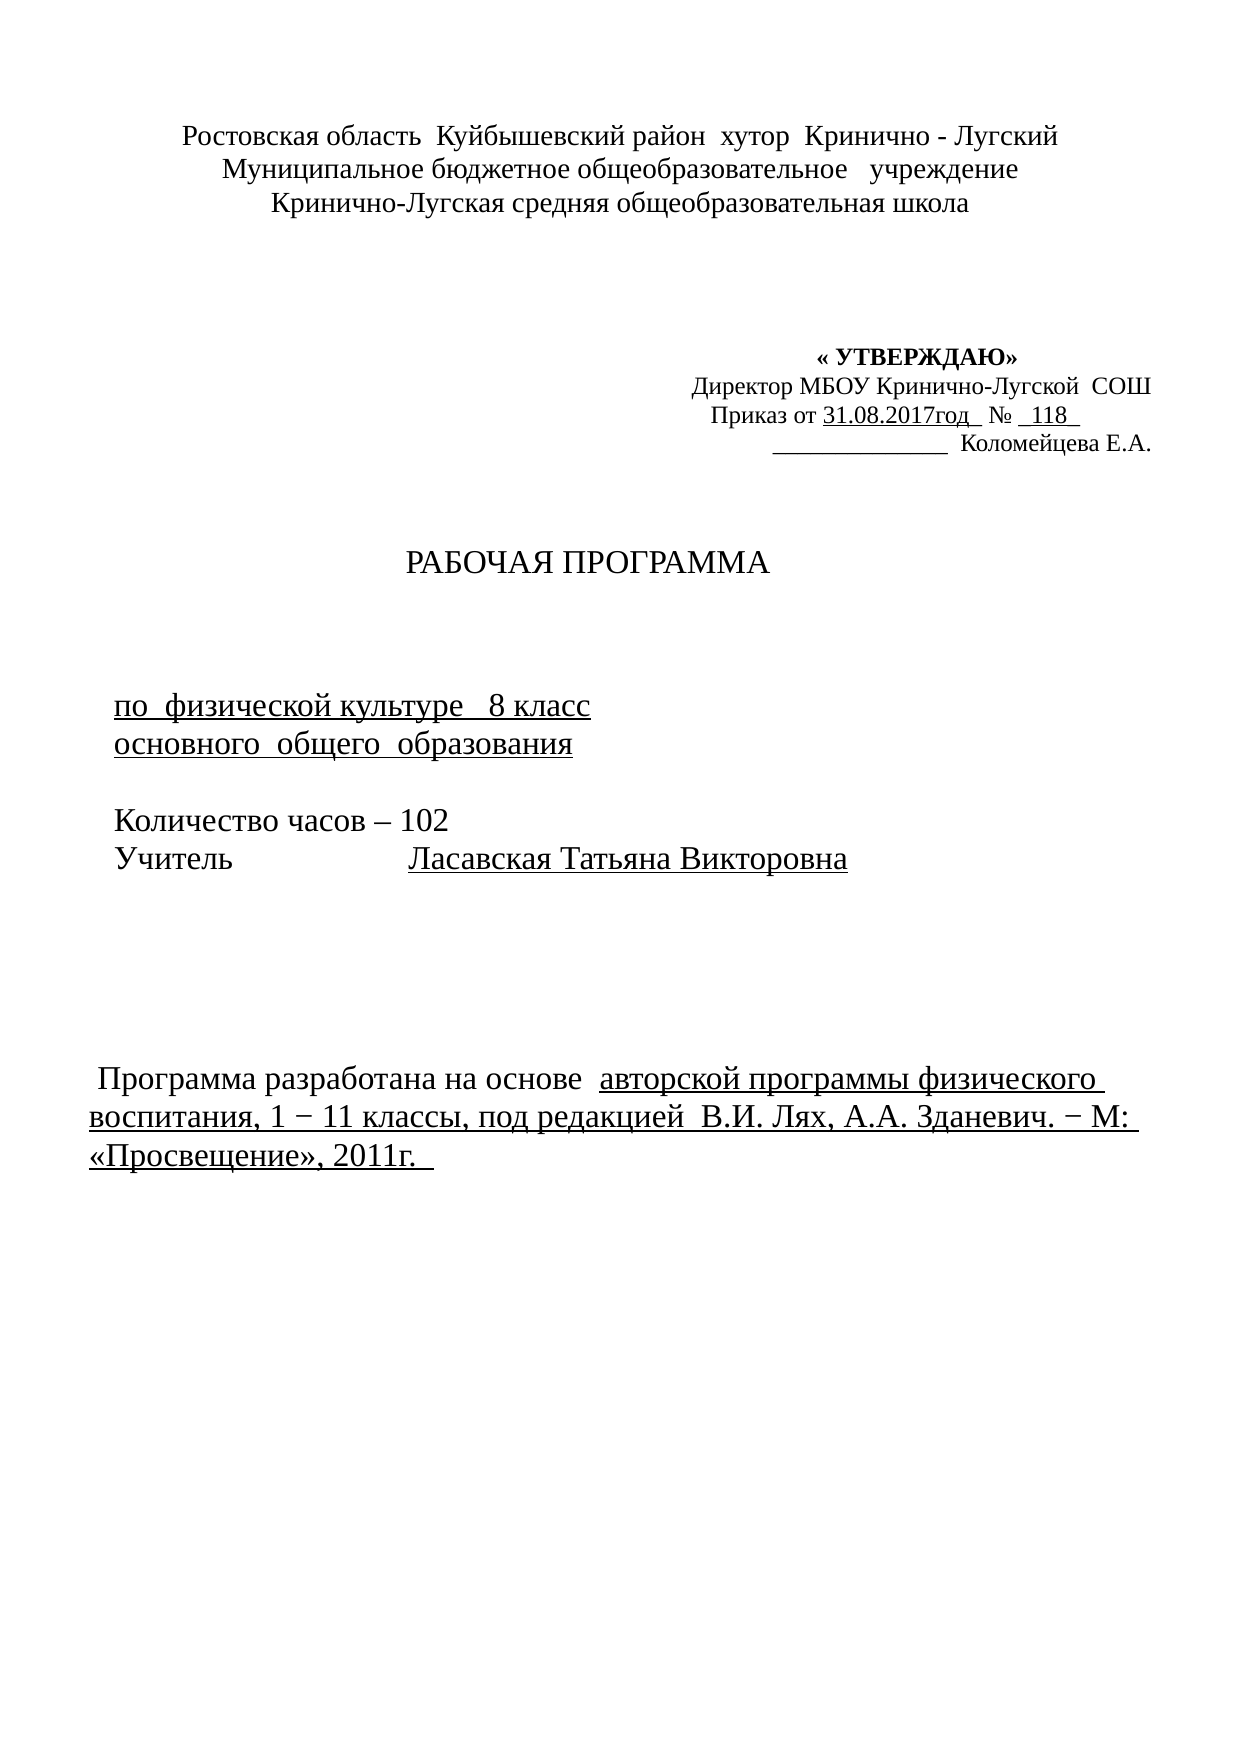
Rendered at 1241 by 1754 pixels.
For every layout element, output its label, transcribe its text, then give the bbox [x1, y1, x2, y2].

text Приказ от 31.08.2017год_ № _118_ [89, 400, 1152, 428]
text Количество часов – 102 [89, 800, 1152, 838]
text « УТВЕРЖДАЮ» [89, 342, 1152, 371]
text основного общего образования [89, 723, 1152, 762]
text Кринично-Лугская средняя общеобразовательная школа [89, 185, 1152, 219]
text ______________ Коломейцева Е.А. [89, 428, 1152, 457]
text Ростовская область Куйбышевский район хутор Кринично - Лугский Муниципальное бюджетное общеобразовательное учреждение [89, 118, 1152, 185]
text РАБОЧАЯ ПРОГРАММА [89, 542, 1152, 580]
text Учитель Ласавская Татьяна Викторовна [89, 838, 1152, 877]
text Программа разработана на основе авторской программы физического воспитания, 1 − 11 классы, под редакцией В.И. Лях, А.А. Зданевич. − М: «Просвещение», 2011г. [89, 1058, 1152, 1173]
text по физической культуре 8 класс [89, 685, 1152, 723]
text Директор МБОУ Кринично-Лугской СОШ [89, 371, 1152, 400]
